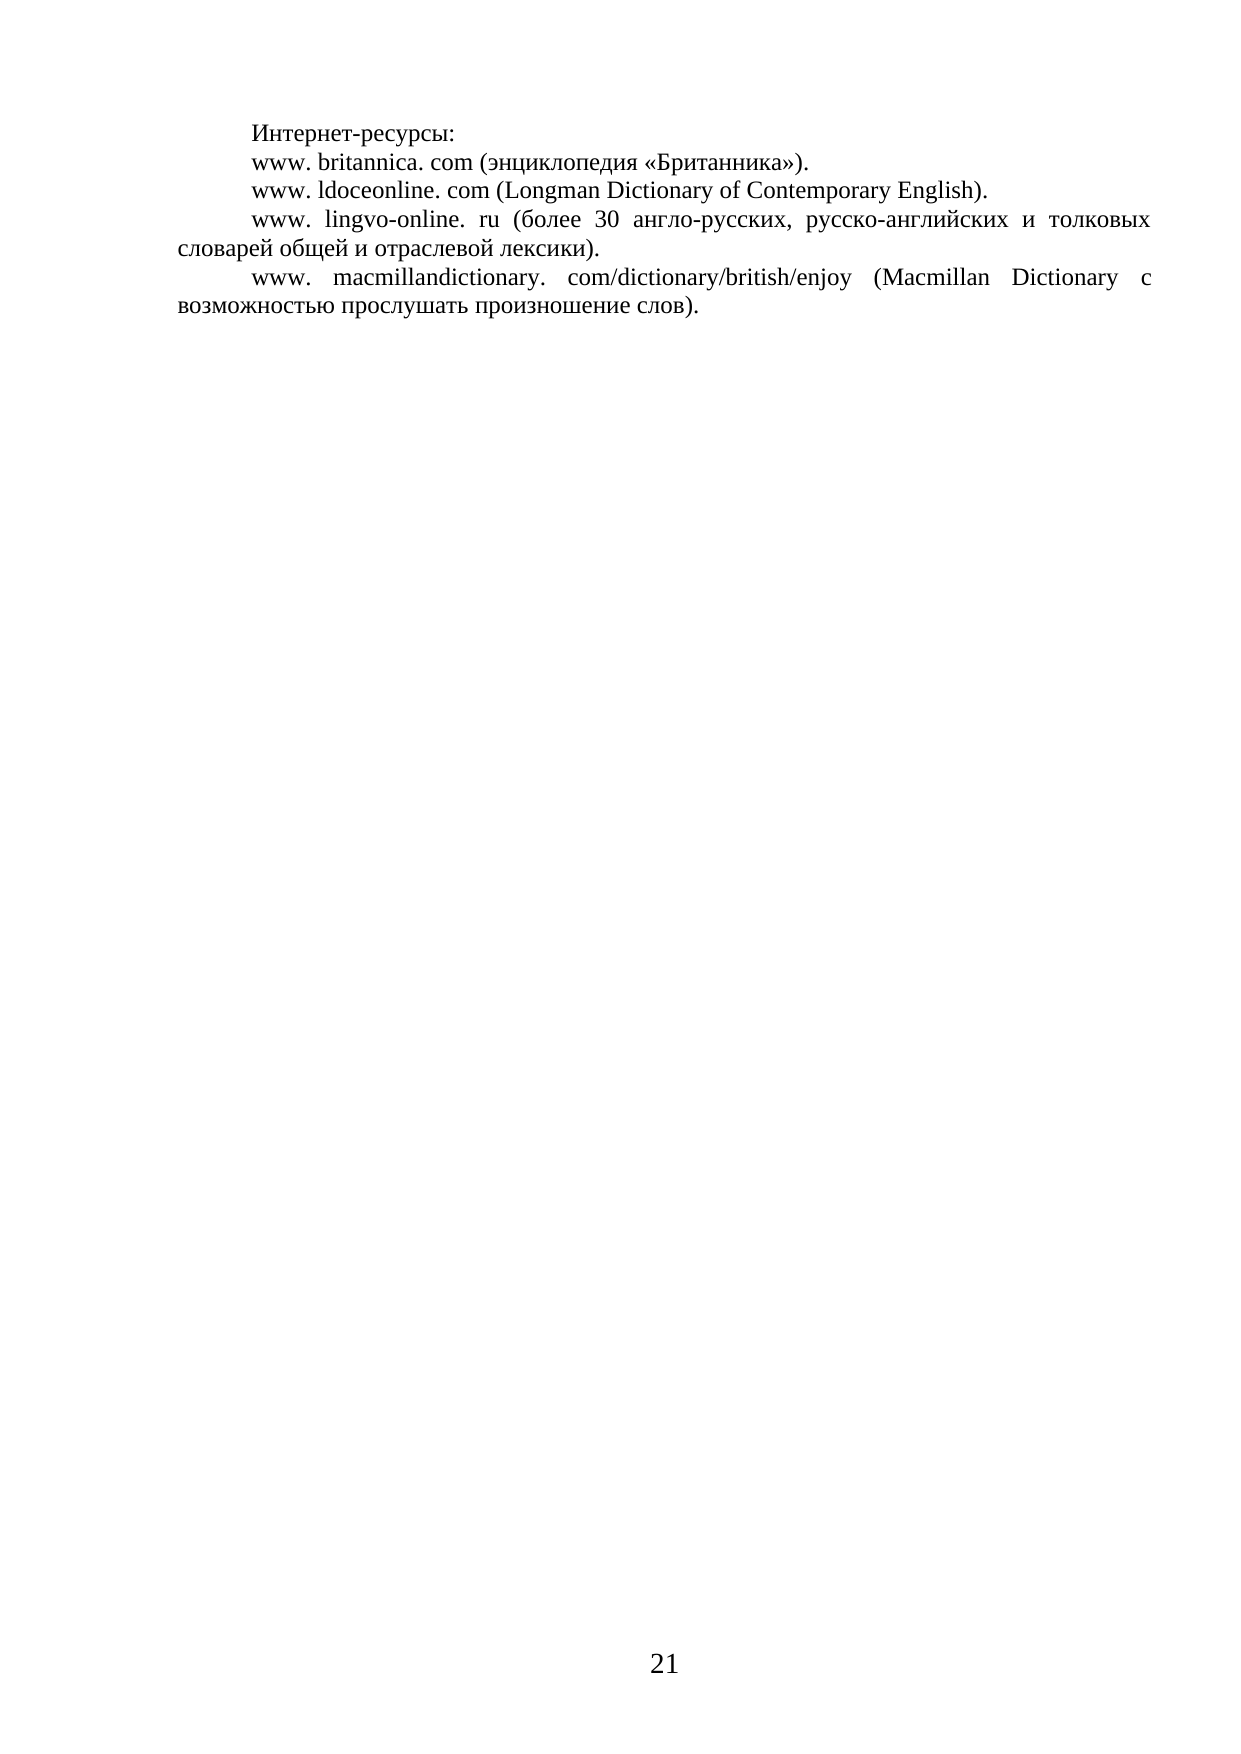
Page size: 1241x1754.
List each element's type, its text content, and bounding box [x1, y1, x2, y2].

text www. lingvo-online. ru (более 30 англо-русских, русско-английских и толковых словарей общей и отраслевой лексики). [177, 204, 1152, 262]
text Интернет-ресурсы: [177, 118, 1152, 147]
text www. macmillandictionary. com/dictionary/british/enjoy (Macmillan Dictionary с возможностью прослушать произношение слов). [177, 262, 1152, 319]
text www. ldoceonline. com (Longman Dictionary of Contemporary English). [177, 176, 1152, 204]
text www. britannica. com (энциклопедия «Британника»). [177, 147, 1152, 176]
